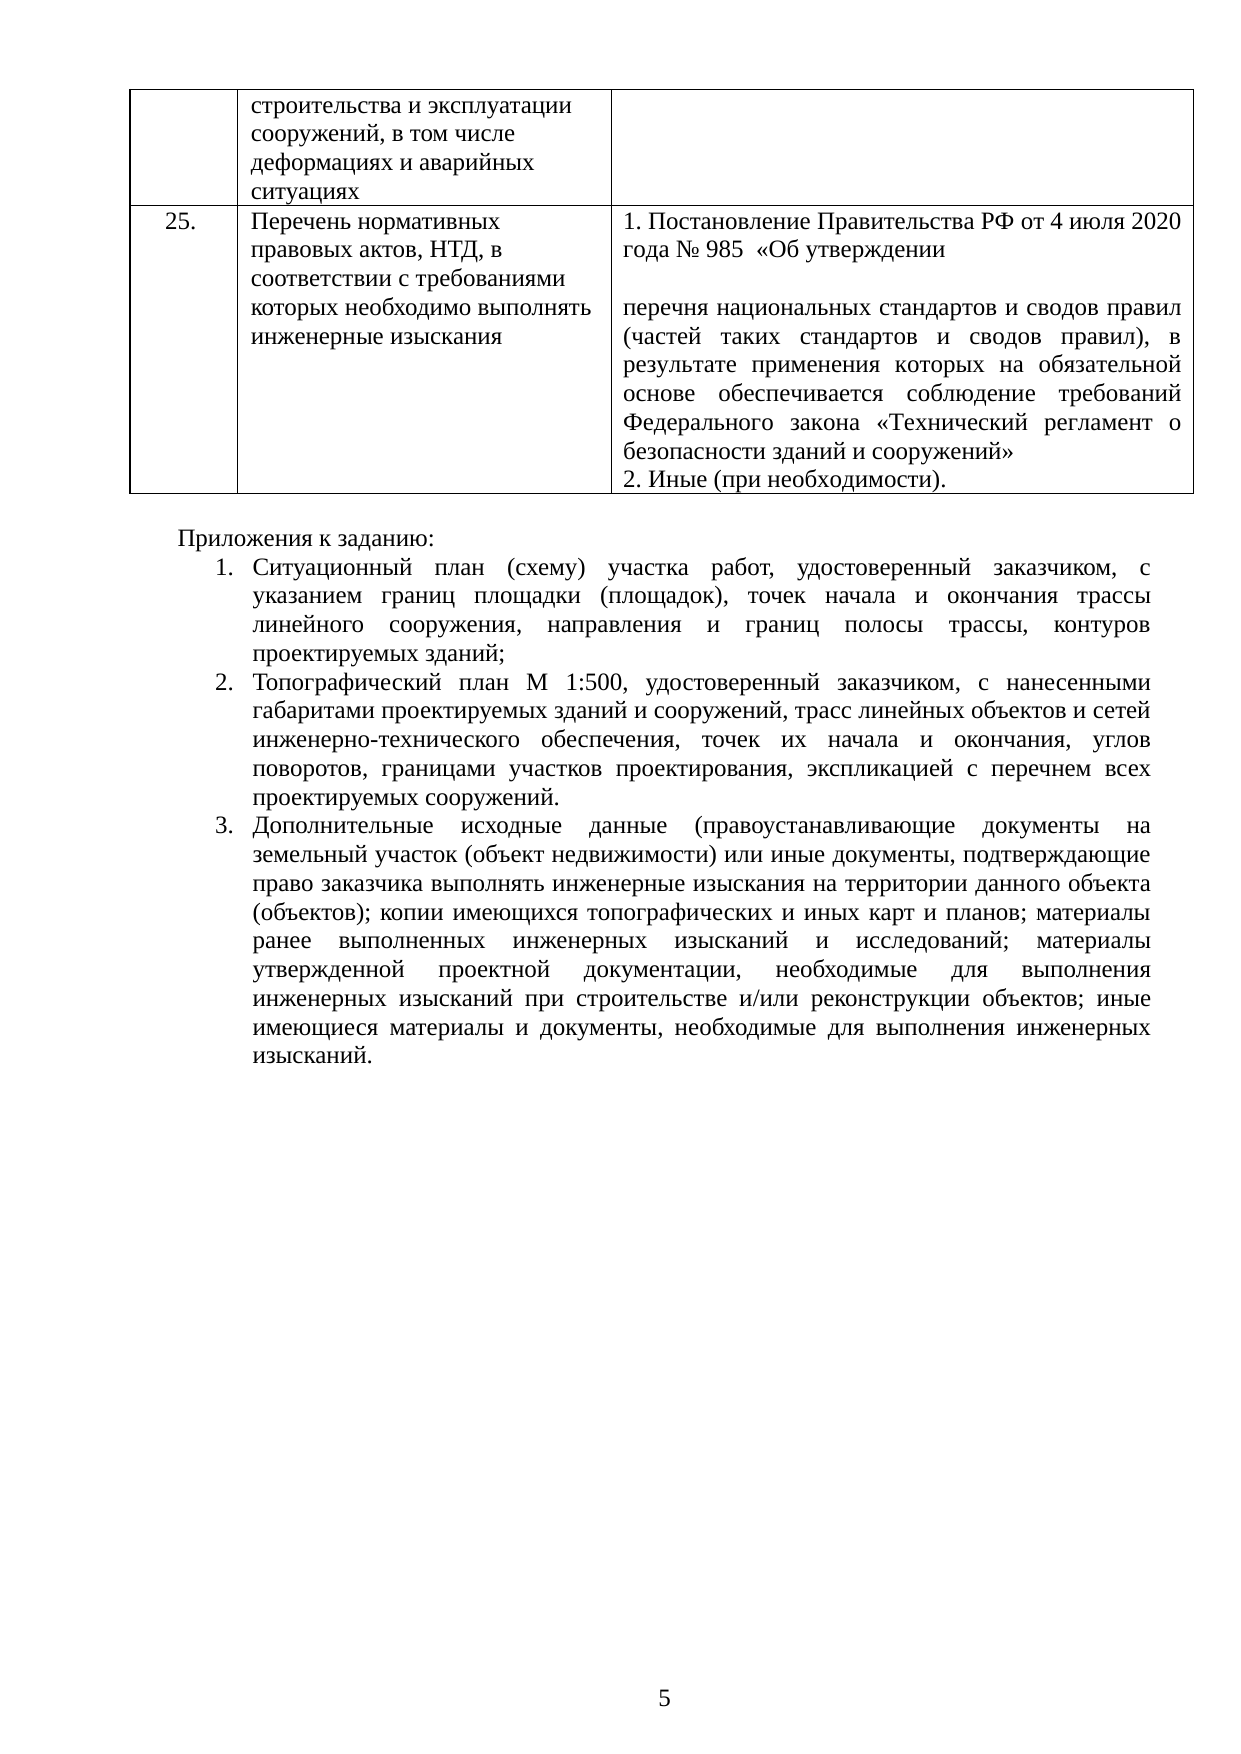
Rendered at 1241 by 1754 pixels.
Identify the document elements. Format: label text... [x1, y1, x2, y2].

list Ситуационный план (схему) участка работ, удостоверенный заказчиком, с указанием границ площадки (площадок), точек начала и окончания трассы линейного сооружения, направления и границ полосы трассы, контуров проектируемых зданий; [215, 552, 1152, 667]
list Дополнительные исходные данные (правоустанавливающие документы на земельный участок (объект недвижимости) или иные документы, подтверждающие право заказчика выполнять инженерные изыскания на территории данного объекта (объектов); копии имеющихся топографических и иных карт и планов; материалы ранее выполненных инженерных изысканий и исследований; материалы утвержденной проектной документации, необходимые для выполнения инженерных изысканий при строительстве и/или реконструкции объектов; иные имеющиеся материалы и документы, необходимые для выполнения инженерных изысканий. [215, 811, 1152, 1069]
table_cell Перечень нормативных правовых актов, НТД, в соответствии с требованиями которых необходимо выполнять инженерные изыскания [238, 206, 611, 493]
text Приложения к заданию: [177, 523, 1152, 552]
list Топографический план М 1:500, удостоверенный заказчиком, с нанесенными габаритами проектируемых зданий и сооружений, трасс линейных объектов и сетей инженерно-технического обеспечения, точек их начала и окончания, углов поворотов, границами участков проектирования, экспликацией с перечнем всех проектируемых сооружений. [215, 667, 1152, 811]
table_cell 1. Постановление Правительства РФ от 4 июля 2020 года № 985 «Об утверждении перечня национальных стандартов и сводов правил (частей таких стандартов и сводов правил), в результате применения которых на обязательной основе обеспечивается соблюдение требований Федерального закона «Технический регламент о безопасности зданий и сооружений» 2. Иные (при необходимости). [612, 206, 1193, 493]
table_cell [238, 90, 611, 205]
table_cell [612, 90, 1193, 205]
table_cell [131, 90, 237, 205]
table_cell [131, 206, 237, 493]
